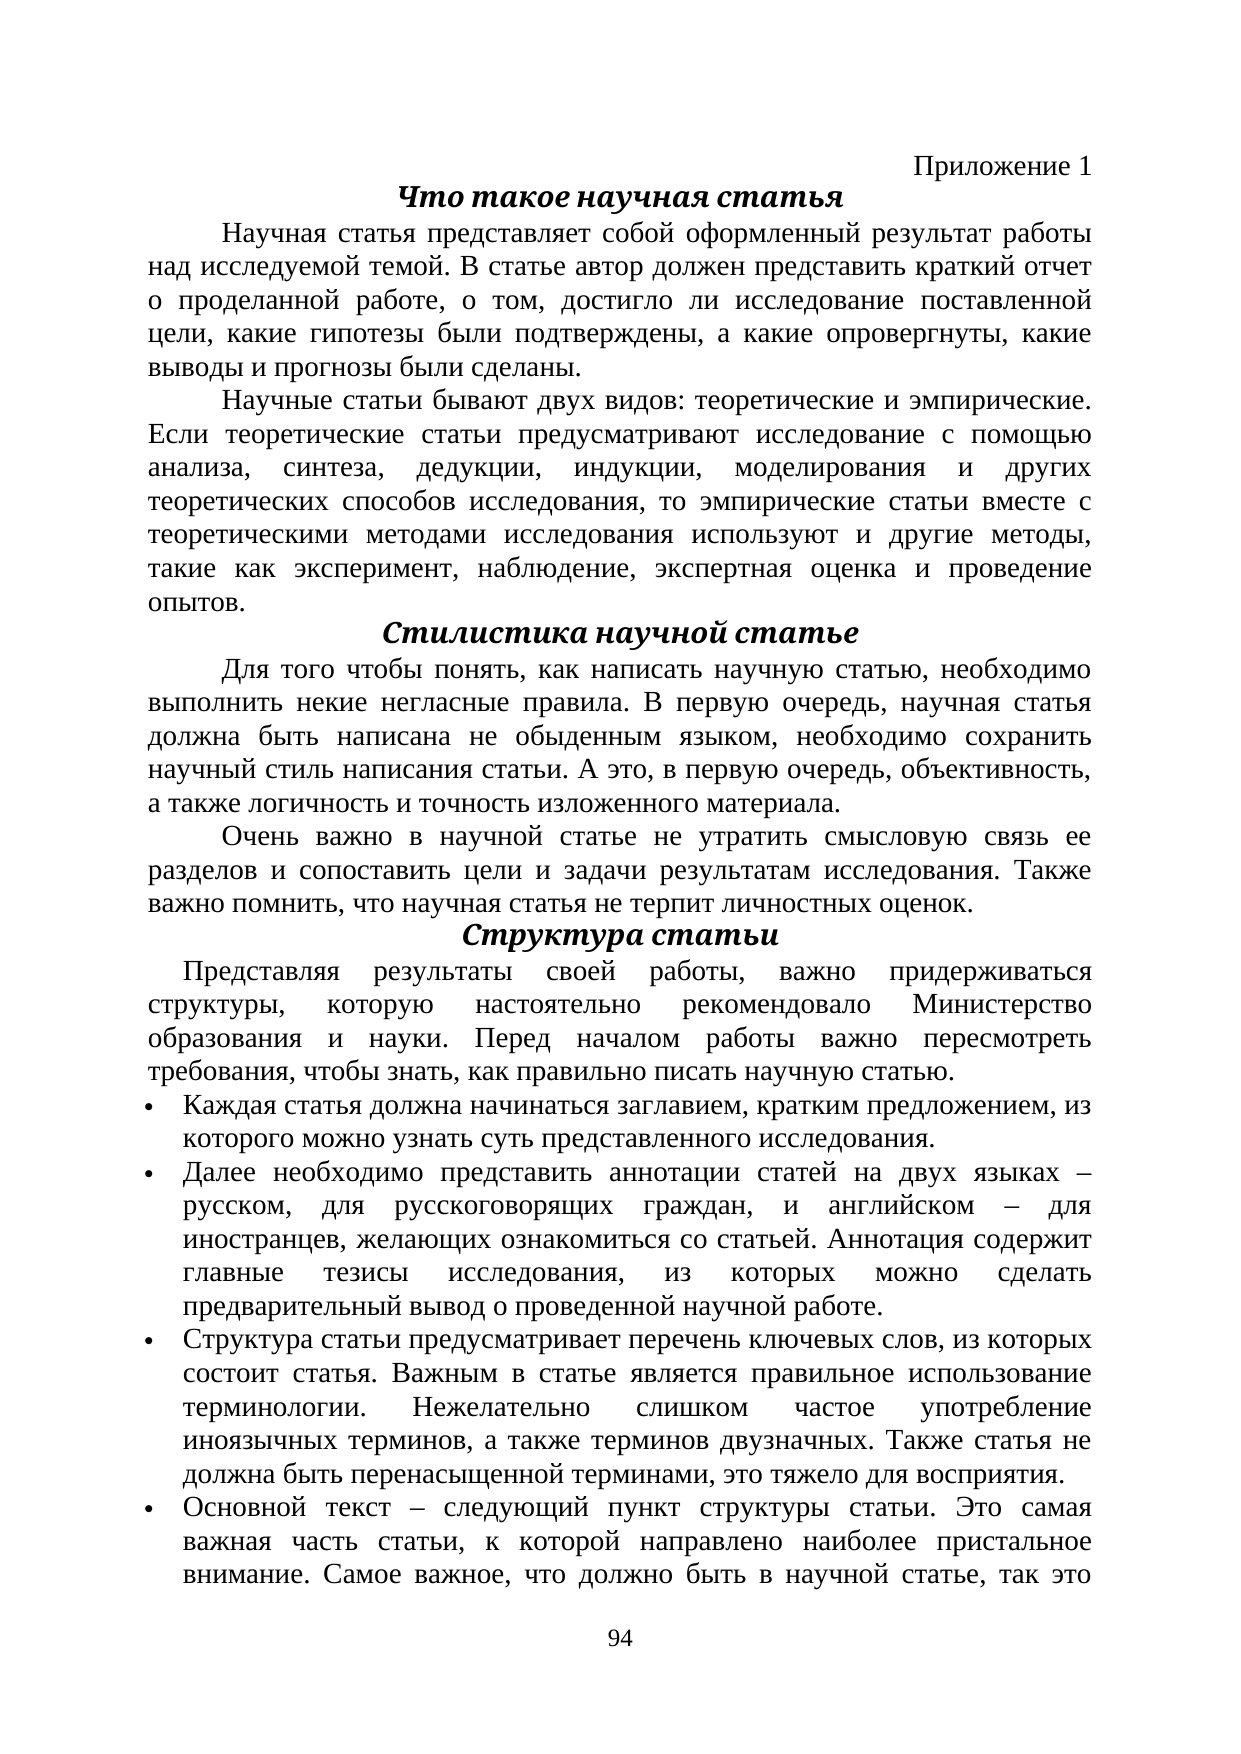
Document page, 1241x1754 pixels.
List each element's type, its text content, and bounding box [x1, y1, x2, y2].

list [145, 1489, 1092, 1590]
text Научная статья представляет собой оформленный результат работы над исследуемой темой. В статье автор должен представить краткий отчет о проделанной работе, о том, достигло ли исследование поставленной цели, какие гипотезы были подтверждены, а какие опровергнуты, какие выводы и прогнозы были сделаны. [148, 215, 1092, 382]
subtitle Что такое научная статья [148, 181, 1092, 215]
text Научные статьи бывают двух видов: теоретические и эмпирические. Если теоретические статьи предусматривают исследование с помощью анализа, синтеза, дедукции, индукции, моделирования и других теоретических способов исследования, то эмпирические статьи вместе с теоретическими методами исследования используют и другие методы, такие как эксперимент, наблюдение, экспертная оценка и проведение опытов. [148, 382, 1092, 617]
text Приложение 1 [148, 148, 1092, 181]
subtitle Структура статьи [148, 919, 1092, 953]
list Структура статьи предусматривает перечень ключевых слов, из которых состоит статья. Важным в статье является правильное использование терминологии. Нежелательно слишком частое употребление иноязычных терминов, а также терминов двузначных. Также статья не должна быть перенасыщенной терминами, это тяжело для восприятия. [145, 1322, 1092, 1489]
list Каждая статья должна начинаться заглавием, кратким предложением, из которого можно узнать суть представленного исследования. [145, 1087, 1092, 1154]
text Для того чтобы понять, как написать научную статью, необходимо выполнить некие негласные правила. В первую очередь, научная статья должна быть написана не обыденным языком, необходимо сохранить научный стиль написания статьи. А это, в первую очередь, объективность, а также логичность и точность изложенного материала. [148, 651, 1092, 818]
subtitle Стилистика научной статье [148, 617, 1092, 651]
text Очень важно в научной статье не утратить смысловую связь ее разделов и сопоставить цели и задачи результатам исследования. Также важно помнить, что научная статья не терпит личностных оценок. [148, 818, 1092, 919]
list Далее необходимо представить аннотации статей на двух языках – русском, для русскоговорящих граждан, и английском – для иностранцев, желающих ознакомиться со статьей. Аннотация содержит главные тезисы исследования, из которых можно сделать предварительный вывод о проведенной научной работе. [145, 1154, 1092, 1322]
text Представляя результаты своей работы, важно придерживаться структуры, которую настоятельно рекомендовало Министерство образования и науки. Перед началом работы важно пересмотреть требования, чтобы знать, как правильно писать научную статью. [148, 953, 1092, 1087]
